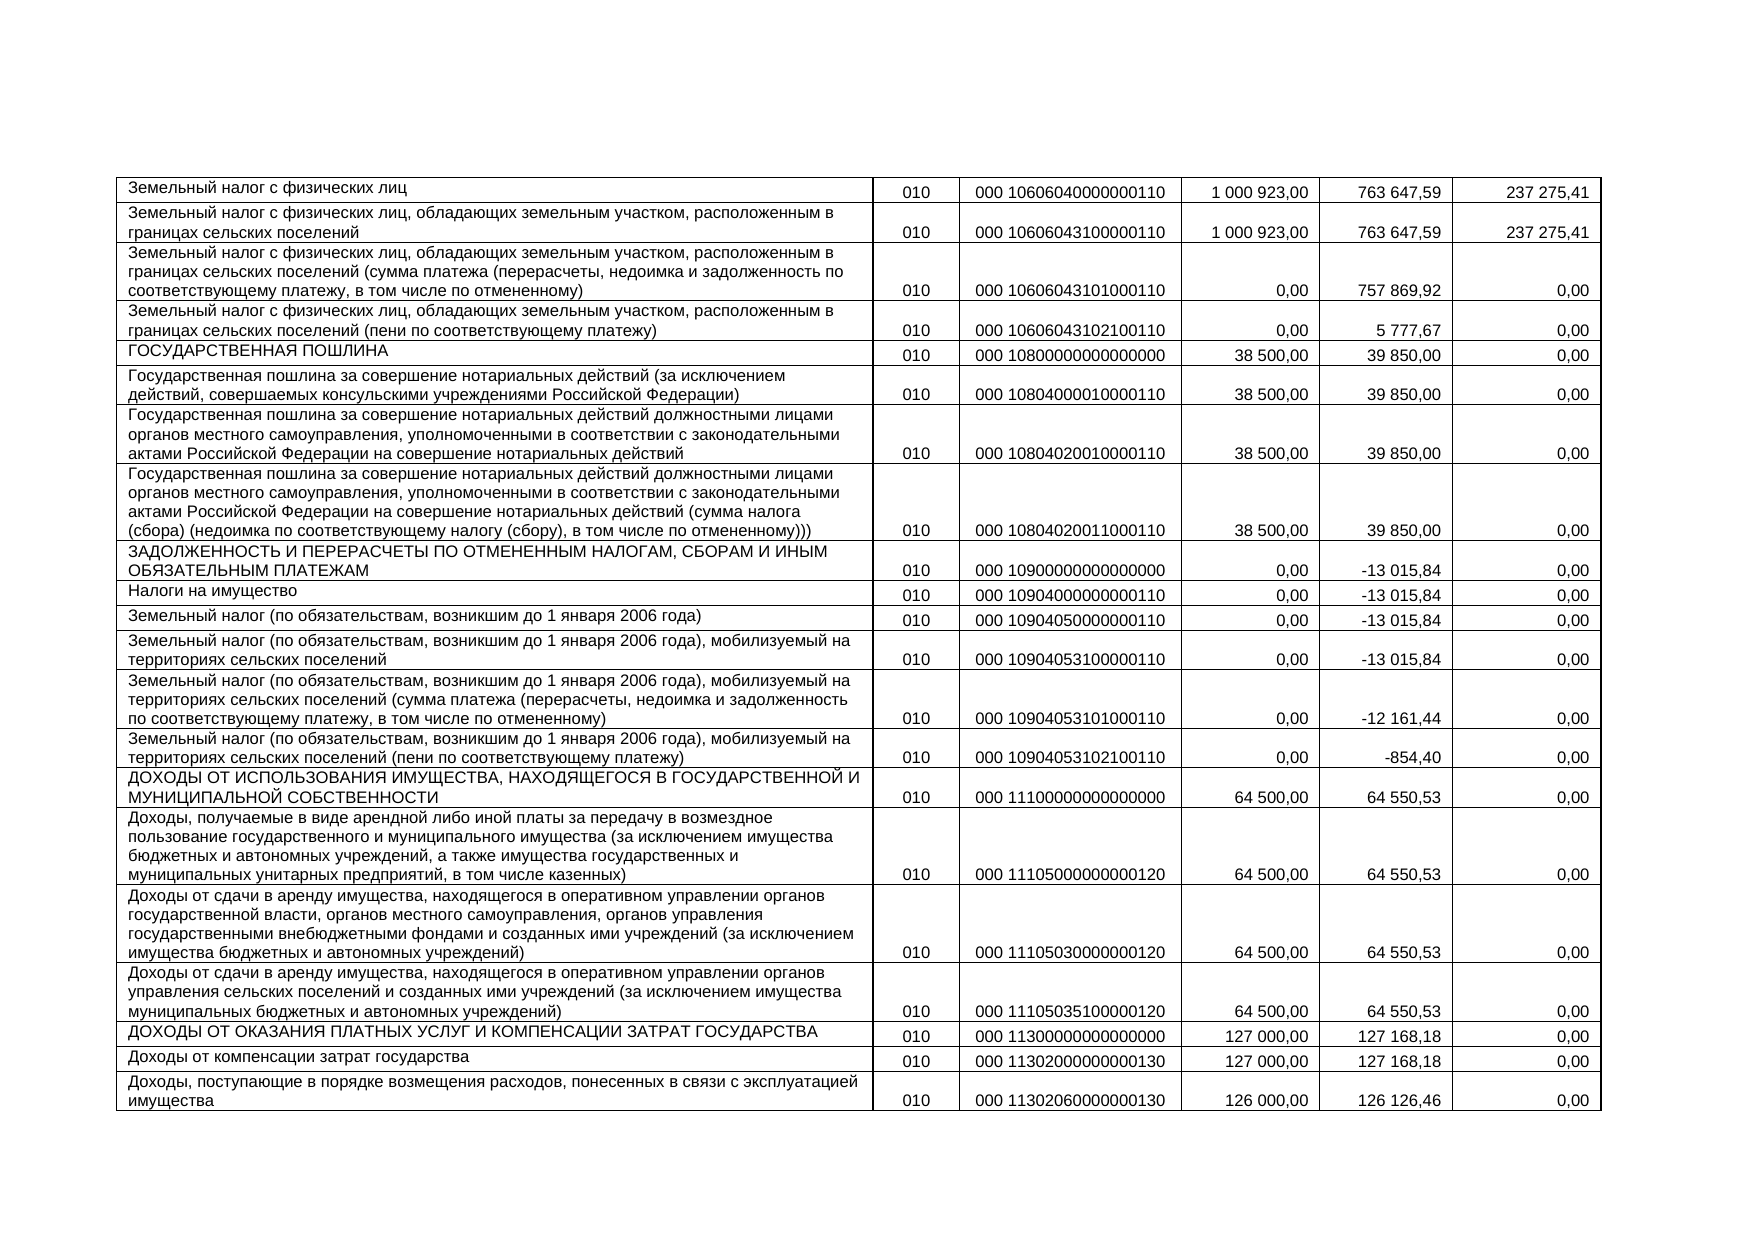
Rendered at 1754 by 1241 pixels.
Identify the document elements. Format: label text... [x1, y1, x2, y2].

table_cell 000 11302000000000130 [960, 1047, 1181, 1071]
table_cell 126 000,00 [1182, 1072, 1319, 1110]
table_cell 010 [874, 631, 959, 669]
table_cell 000 10804020011000110 [960, 464, 1181, 540]
table_cell 000 10606043102100110 [960, 301, 1181, 339]
table_cell -854,40 [1320, 729, 1452, 767]
table_cell 010 [874, 1047, 959, 1071]
table_cell 000 10904053102100110 [960, 729, 1181, 767]
table_cell ЗАДОЛЖЕННОСТЬ И ПЕРЕРАСЧЕТЫ ПО ОТМЕНЕННЫМ НАЛОГАМ, СБОРАМ И ИНЫМ ОБЯЗАТЕЛЬНЫМ ПЛАТЕЖАМ [117, 541, 872, 580]
table_cell 0,00 [1453, 606, 1600, 630]
table_cell 010 [874, 178, 959, 202]
table_cell 38 500,00 [1182, 366, 1319, 404]
table_cell -13 015,84 [1320, 631, 1452, 669]
table_cell 010 [874, 243, 959, 300]
table_cell 39 850,00 [1320, 405, 1452, 463]
table_cell Доходы от компенсации затрат государства [117, 1047, 872, 1071]
table_cell Земельный налог с физических лиц, обладающих земельным участком, расположенным в границах сельских поселений [117, 203, 872, 242]
table_cell 0,00 [1453, 366, 1600, 404]
table_cell 0,00 [1453, 464, 1600, 540]
table_cell 64 550,53 [1320, 963, 1452, 1021]
table_cell 010 [874, 366, 959, 404]
table_cell 000 10606043100000110 [960, 203, 1181, 242]
table_cell 64 500,00 [1182, 963, 1319, 1021]
table_cell 010 [874, 203, 959, 242]
table_cell 0,00 [1182, 243, 1319, 300]
table_cell 010 [874, 541, 959, 580]
table_cell 000 11105000000000120 [960, 808, 1181, 884]
table_cell 5 777,67 [1320, 301, 1452, 339]
table_cell 38 500,00 [1182, 464, 1319, 540]
table_cell -12 161,44 [1320, 670, 1452, 728]
table_cell 237 275,41 [1453, 178, 1600, 202]
table_cell 000 10804000010000110 [960, 366, 1181, 404]
table_cell 39 850,00 [1320, 464, 1452, 540]
table_cell Земельный налог (по обязательствам, возникшим до 1 января 2006 года), мобилизуемый на территориях сельских поселений (пени по соответствующему платежу) [117, 729, 872, 767]
table_cell 757 869,92 [1320, 243, 1452, 300]
table_cell 0,00 [1453, 1072, 1600, 1110]
table_cell -13 015,84 [1320, 606, 1452, 630]
table_cell 010 [874, 464, 959, 540]
table_cell 000 10606043101000110 [960, 243, 1181, 300]
table_cell 0,00 [1453, 1047, 1600, 1071]
table_cell 000 10804020010000110 [960, 405, 1181, 463]
table_cell Государственная пошлина за совершение нотариальных действий должностными лицами органов местного самоуправления, уполномоченными в соответствии с законодательными актами Российской Федерации на совершение нотариальных действий [117, 405, 872, 463]
table_cell 0,00 [1453, 808, 1600, 884]
table_cell 010 [874, 301, 959, 339]
table_cell 64 550,53 [1320, 885, 1452, 962]
table_cell 010 [874, 670, 959, 728]
table_cell Государственная пошлина за совершение нотариальных действий (за исключением действий, совершаемых консульскими учреждениями Российской Федерации) [117, 366, 872, 404]
table_cell 0,00 [1453, 243, 1600, 300]
table_cell 000 11100000000000000 [960, 768, 1181, 807]
table_cell 237 275,41 [1453, 203, 1600, 242]
table_cell 64 550,53 [1320, 808, 1452, 884]
table_cell 0,00 [1453, 885, 1600, 962]
table_cell 010 [874, 885, 959, 962]
table_cell 127 000,00 [1182, 1047, 1319, 1071]
table_cell 000 10904000000000110 [960, 581, 1181, 605]
table_cell 0,00 [1453, 301, 1600, 339]
table_cell 0,00 [1182, 541, 1319, 580]
table_cell 38 500,00 [1182, 341, 1319, 365]
table_cell 0,00 [1453, 341, 1600, 365]
table_cell 010 [874, 606, 959, 630]
table_cell 0,00 [1453, 729, 1600, 767]
table_cell 010 [874, 768, 959, 807]
table_cell Земельный налог (по обязательствам, возникшим до 1 января 2006 года) [117, 606, 872, 630]
table_cell 0,00 [1182, 729, 1319, 767]
table_cell 000 10904050000000110 [960, 606, 1181, 630]
table_cell 0,00 [1453, 541, 1600, 580]
table_cell 763 647,59 [1320, 178, 1452, 202]
table_cell 1 000 923,00 [1182, 178, 1319, 202]
table_cell 0,00 [1453, 768, 1600, 807]
table_cell Земельный налог с физических лиц, обладающих земельным участком, расположенным в границах сельских поселений (сумма платежа (перерасчеты, недоимка и задолженность по соответствующему платежу, в том числе по отмененному) [117, 243, 872, 300]
table_cell ГОСУДАРСТВЕННАЯ ПОШЛИНА [117, 341, 872, 365]
table_cell Земельный налог с физических лиц, обладающих земельным участком, расположенным в границах сельских поселений (пени по соответствующему платежу) [117, 301, 872, 339]
table_cell 010 [874, 341, 959, 365]
table_cell Налоги на имущество [117, 581, 872, 605]
table_cell 010 [874, 808, 959, 884]
table_cell 64 500,00 [1182, 808, 1319, 884]
table_cell 0,00 [1453, 581, 1600, 605]
table_cell 000 10904053101000110 [960, 670, 1181, 728]
table_cell 0,00 [1453, 405, 1600, 463]
table_cell 0,00 [1182, 631, 1319, 669]
table_cell Доходы, получаемые в виде арендной либо иной платы за передачу в возмездное пользование государственного и муниципального имущества (за исключением имущества бюджетных и автономных учреждений, а также имущества государственных и муниципальных унитарных предприятий, в том числе казенных) [117, 808, 872, 884]
table_cell ДОХОДЫ ОТ ИСПОЛЬЗОВАНИЯ ИМУЩЕСТВА, НАХОДЯЩЕГОСЯ В ГОСУДАРСТВЕННОЙ И МУНИЦИПАЛЬНОЙ СОБСТВЕННОСТИ [117, 768, 872, 807]
table_cell 0,00 [1453, 631, 1600, 669]
table_cell 0,00 [1182, 606, 1319, 630]
table_cell ДОХОДЫ ОТ ОКАЗАНИЯ ПЛАТНЫХ УСЛУГ И КОМПЕНСАЦИИ ЗАТРАТ ГОСУДАРСТВА [117, 1022, 872, 1046]
table_cell 64 550,53 [1320, 768, 1452, 807]
table_cell 64 500,00 [1182, 768, 1319, 807]
table_cell -13 015,84 [1320, 581, 1452, 605]
table_cell 010 [874, 729, 959, 767]
table_cell Доходы, поступающие в порядке возмещения расходов, понесенных в связи с эксплуатацией имущества [117, 1072, 872, 1110]
table_cell 126 126,46 [1320, 1072, 1452, 1110]
table_cell 010 [874, 1072, 959, 1110]
table_cell Земельный налог (по обязательствам, возникшим до 1 января 2006 года), мобилизуемый на территориях сельских поселений (сумма платежа (перерасчеты, недоимка и задолженность по соответствующему платежу, в том числе по отмененному) [117, 670, 872, 728]
table_cell 127 000,00 [1182, 1022, 1319, 1046]
table_cell 000 10904053100000110 [960, 631, 1181, 669]
table_cell Государственная пошлина за совершение нотариальных действий должностными лицами органов местного самоуправления, уполномоченными в соответствии с законодательными актами Российской Федерации на совершение нотариальных действий (сумма налога (сбора) (недоимка по соответствующему налогу (сбору), в том числе по отмененному))) [117, 464, 872, 540]
table_cell Земельный налог (по обязательствам, возникшим до 1 января 2006 года), мобилизуемый на территориях сельских поселений [117, 631, 872, 669]
table_cell 000 10900000000000000 [960, 541, 1181, 580]
table_cell 0,00 [1182, 581, 1319, 605]
table_cell 64 500,00 [1182, 885, 1319, 962]
table_cell 000 11300000000000000 [960, 1022, 1181, 1046]
table_cell -13 015,84 [1320, 541, 1452, 580]
table_cell 010 [874, 405, 959, 463]
table_cell Земельный налог с физических лиц [117, 178, 872, 202]
table_cell 000 10800000000000000 [960, 341, 1181, 365]
table_cell 000 11105035100000120 [960, 963, 1181, 1021]
table_cell 000 11105030000000120 [960, 885, 1181, 962]
table_cell 010 [874, 581, 959, 605]
table_cell 0,00 [1453, 1022, 1600, 1046]
table_cell 0,00 [1182, 670, 1319, 728]
table_cell 010 [874, 1022, 959, 1046]
table_cell Доходы от сдачи в аренду имущества, находящегося в оперативном управлении органов государственной власти, органов местного самоуправления, органов управления государственными внебюджетными фондами и созданных ими учреждений (за исключением имущества бюджетных и автономных учреждений) [117, 885, 872, 962]
table_cell 0,00 [1453, 963, 1600, 1021]
table_cell 763 647,59 [1320, 203, 1452, 242]
table_cell 39 850,00 [1320, 366, 1452, 404]
table_cell 39 850,00 [1320, 341, 1452, 365]
table_cell 0,00 [1453, 670, 1600, 728]
table_cell 127 168,18 [1320, 1022, 1452, 1046]
table_cell 000 10606040000000110 [960, 178, 1181, 202]
table_cell 1 000 923,00 [1182, 203, 1319, 242]
table_cell 000 11302060000000130 [960, 1072, 1181, 1110]
table_cell 0,00 [1182, 301, 1319, 339]
table_cell 38 500,00 [1182, 405, 1319, 463]
table_cell 127 168,18 [1320, 1047, 1452, 1071]
table_cell Доходы от сдачи в аренду имущества, находящегося в оперативном управлении органов управления сельских поселений и созданных ими учреждений (за исключением имущества муниципальных бюджетных и автономных учреждений) [117, 963, 872, 1021]
table_cell 010 [874, 963, 959, 1021]
